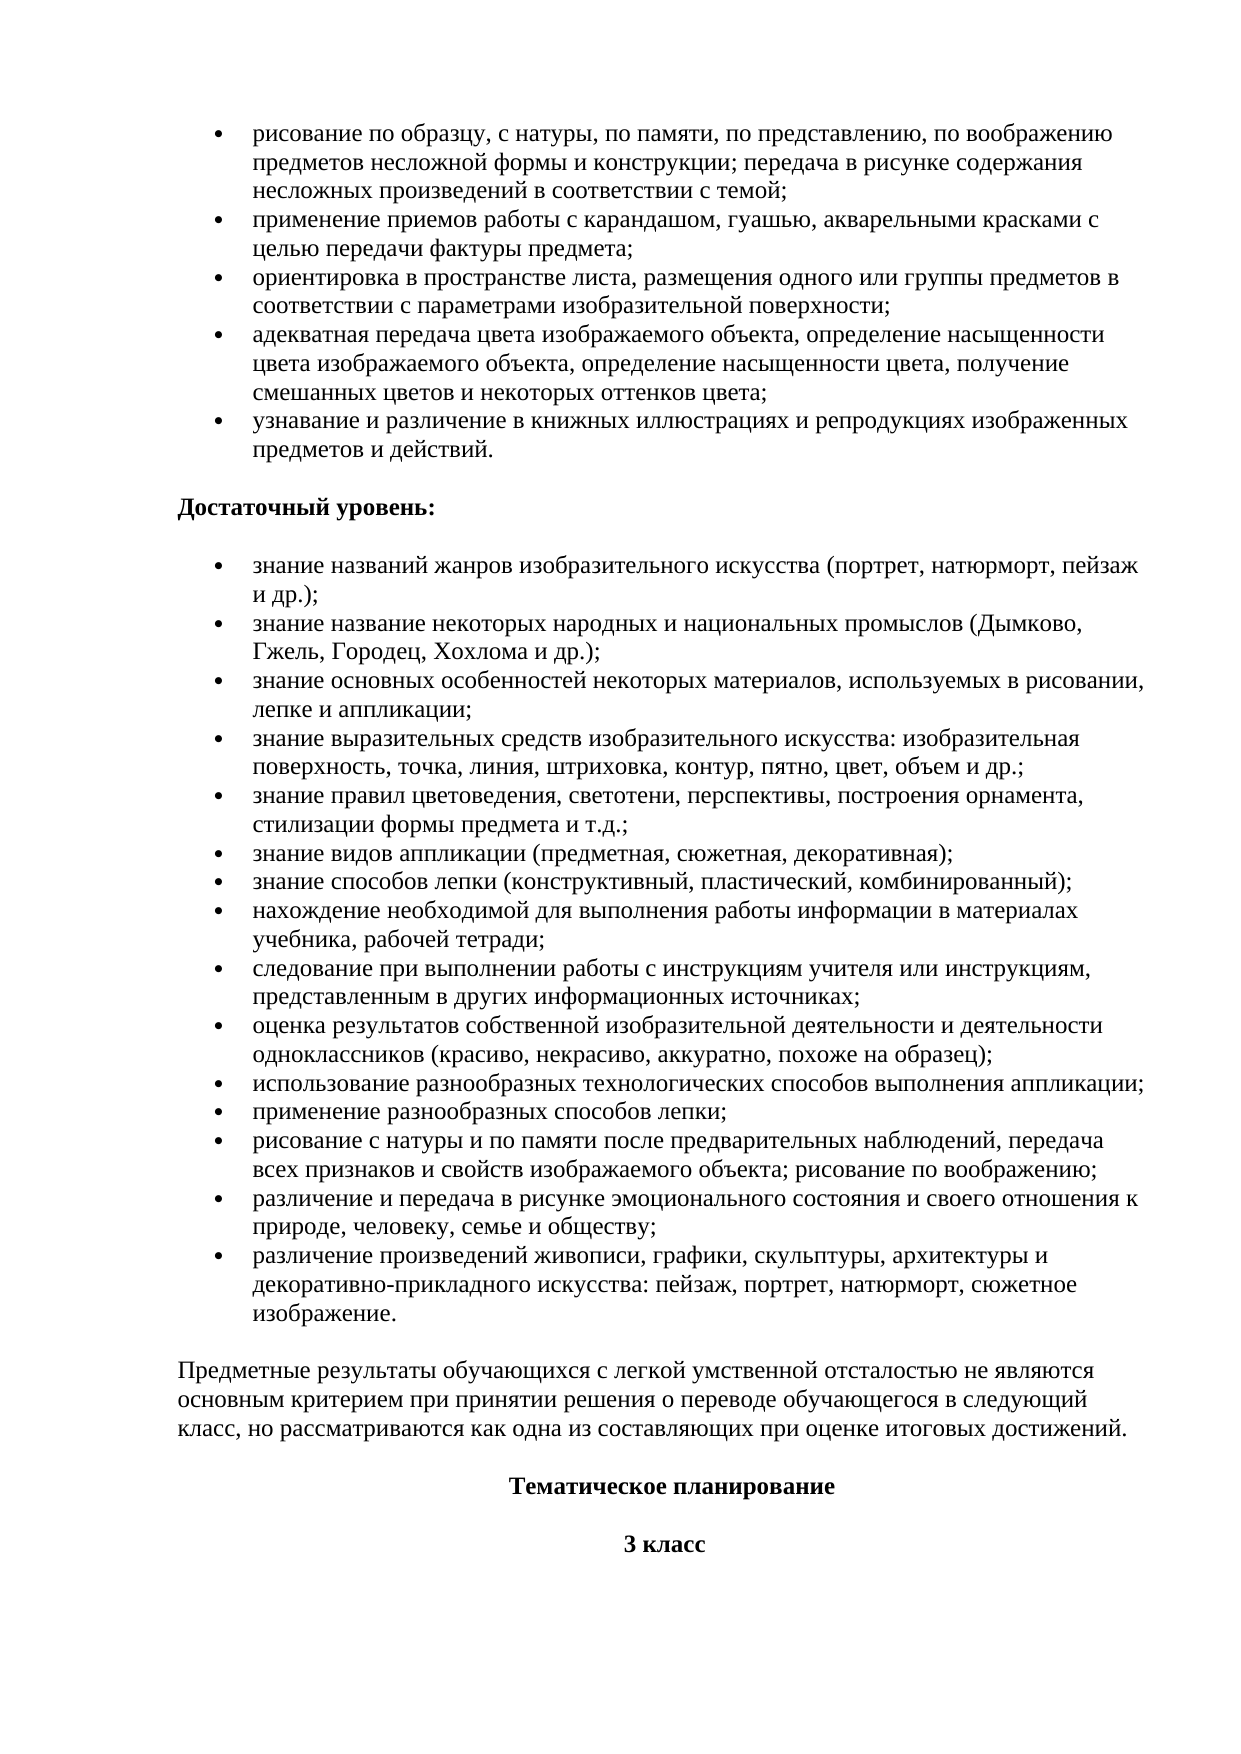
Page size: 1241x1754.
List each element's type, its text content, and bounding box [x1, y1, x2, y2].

list знание названий жанров изобразительного искусства (портрет, натюрморт, пейзаж и др.); [215, 550, 1152, 608]
text Предметные результаты обучающихся с легкой умственной отсталостью не являются основным критерием при принятии решения о переводе обучающегося в следующий класс, но рассматриваются как одна из составляющих при оценке итоговых достижений. [177, 1356, 1152, 1442]
list следование при выполнении работы с инструкциям учителя или инструкциям, представленным в других информационных источниках; [215, 953, 1152, 1010]
list различение и передача в рисунке эмоционального состояния и своего отношения к природе, человеку, семье и обществу; [215, 1183, 1152, 1240]
list знание основных особенностей некоторых материалов, используемых в рисовании, лепке и аппликации; [215, 665, 1152, 723]
list применение разнообразных способов лепки; [215, 1096, 1152, 1125]
list нахождение необходимой для выполнения работы информации в материалах учебника, рабочей тетради; [215, 895, 1152, 953]
list знание название некоторых народных и национальных промыслов (Дымково, Гжель, Городец, Хохлома и др.); [215, 608, 1152, 665]
text Тематическое планирование [177, 1471, 1152, 1500]
list рисование по образцу, с натуры, по памяти, по представлению, по воображению предметов несложной формы и конструкции; передача в рисунке содержания несложных произведений в соответствии с темой; [215, 118, 1152, 204]
text 3 класс [177, 1529, 1152, 1558]
list ориентировка в пространстве листа, размещения одного или группы предметов в соответствии с параметрами изобразительной поверхности; [215, 262, 1152, 319]
list различение произведений живописи, графики, скульптуры, архитектуры и декоративно-прикладного искусства: пейзаж, портрет, натюрморт, сюжетное изображение. [215, 1240, 1152, 1326]
list использование разнообразных технологических способов выполнения аппликации; [215, 1068, 1152, 1096]
list знание правил цветоведения, светотени, перспективы, построения орнамента, стилизации формы предмета и т.д.; [215, 780, 1152, 838]
list знание способов лепки (конструктивный, пластический, комбинированный); [215, 866, 1152, 895]
list применение приемов работы с карандашом, гуашью, акварельными красками с целью передачи фактуры предмета; [215, 204, 1152, 262]
list оценка результатов собственной изобразительной деятельности и деятельности одноклассников (красиво, некрасиво, аккуратно, похоже на образец); [215, 1010, 1152, 1068]
list знание видов аппликации (предметная, сюжетная, декоративная); [215, 838, 1152, 866]
list рисование с натуры и по памяти после предварительных наблюдений, передача всех признаков и свойств изображаемого объекта; рисование по воображению; [215, 1125, 1152, 1183]
text Достаточный уровень: [177, 492, 1152, 521]
list адекватная передача цвета изображаемого объекта, определение насыщенности цвета изображаемого объекта, определение насыщенности цвета, получение смешанных цветов и некоторых оттенков цвета; [215, 319, 1152, 406]
list узнавание и различение в книжных иллюстрациях и репродукциях изображенных предметов и действий. [215, 406, 1152, 463]
list знание выразительных средств изобразительного искусства: изобразительная поверхность, точка, линия, штриховка, контур, пятно, цвет, объем и др.; [215, 723, 1152, 780]
